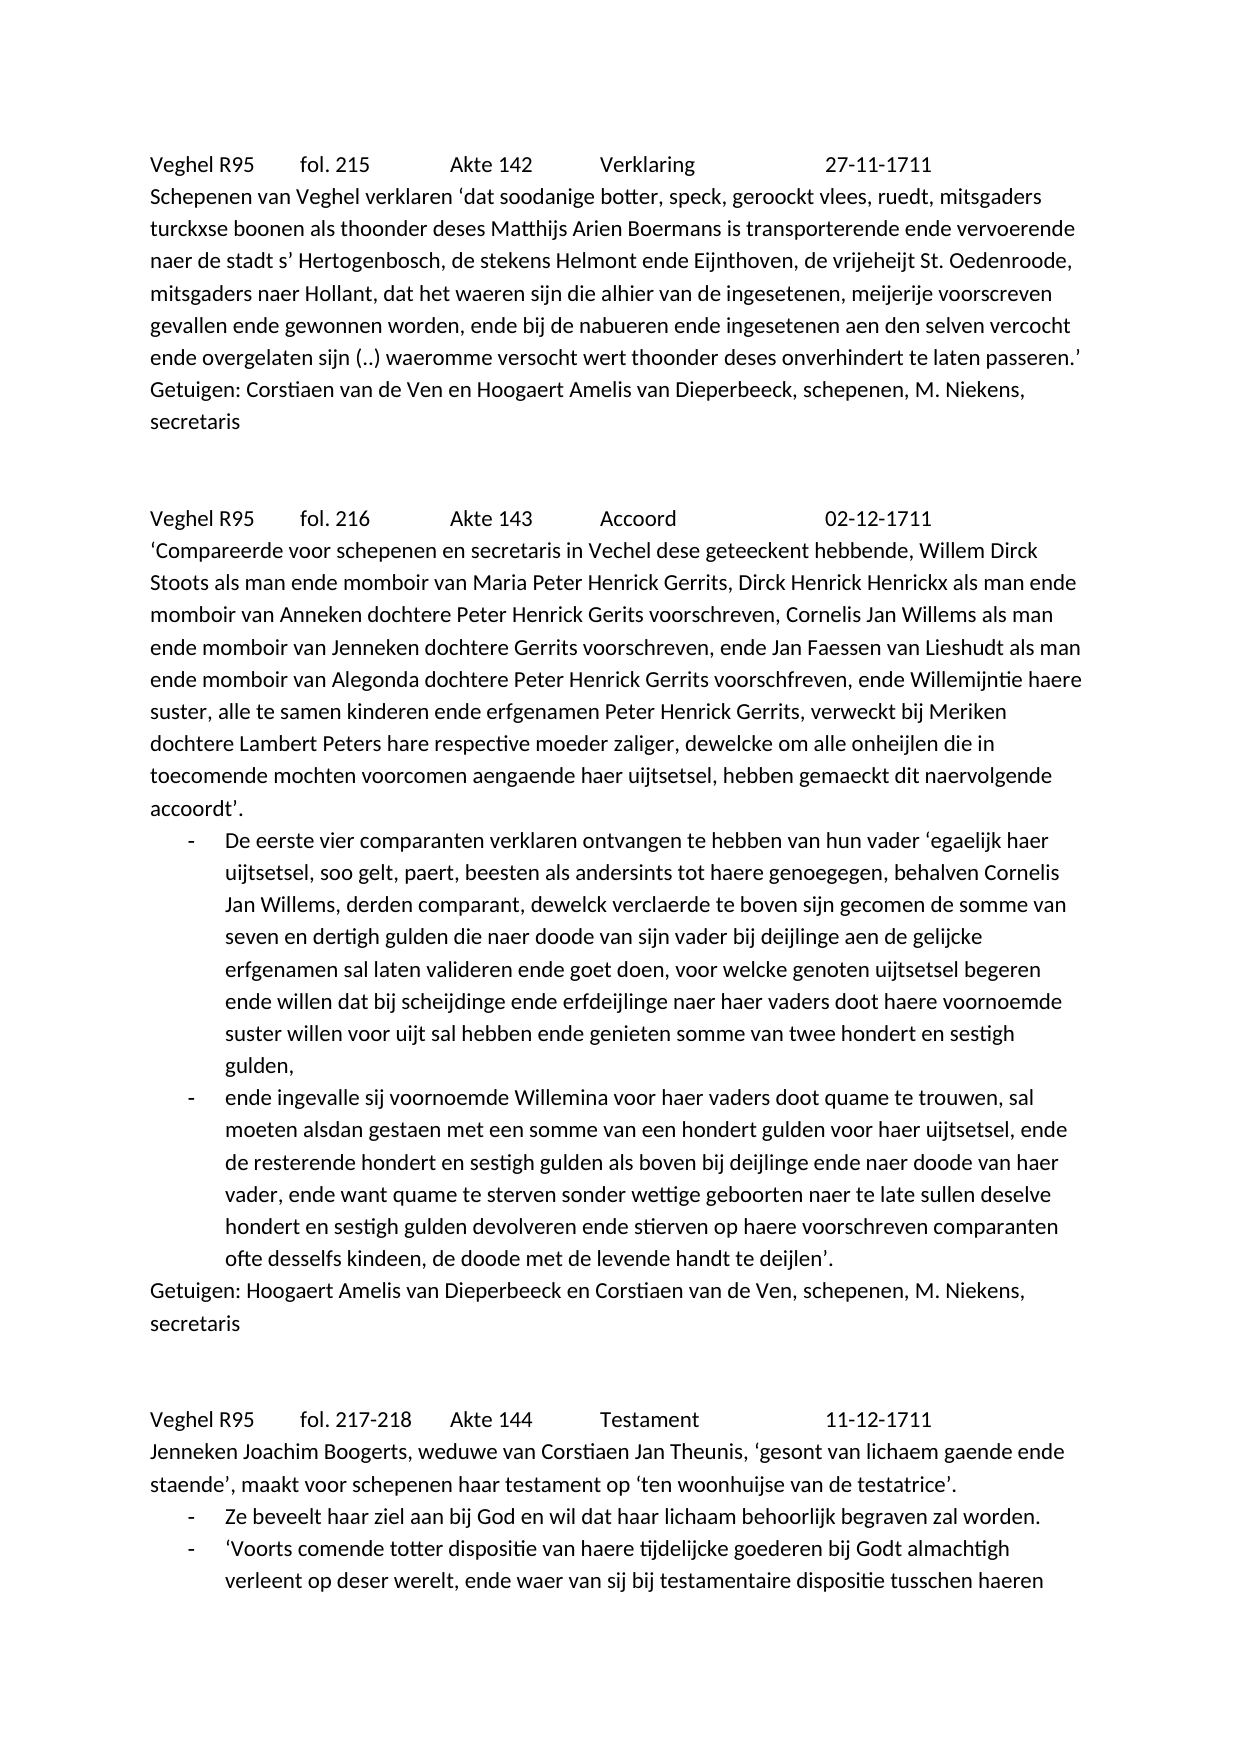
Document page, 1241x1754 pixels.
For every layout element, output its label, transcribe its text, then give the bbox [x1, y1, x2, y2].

list Ze beveelt haar ziel aan bij God en wil dat haar lichaam behoorlijk begraven zal worden. [187, 1502, 1090, 1530]
text Veghel R95 fol. 215 Akte 142 Verklaring 27-11-1711 [150, 150, 1090, 178]
text Jenneken Joachim Boogerts, weduwe van Corstiaen Jan Theunis, ‘gesont van lichaem gaende ende staende’, maakt voor schepenen haar testament op ‘ten woonhuijse van de testatrice’. [150, 1437, 1090, 1498]
text Getuigen: Corstiaen van de Ven en Hoogaert Amelis van Dieperbeeck, schepenen, M. Niekens, secretaris [150, 375, 1090, 436]
text ‘Compareerde voor schepenen en secretaris in Vechel dese geteeckent hebbende, Willem Dirck Stoots als man ende momboir van Maria Peter Henrick Gerrits, Dirck Henrick Henrickx als man ende momboir van Anneken dochtere Peter Henrick Gerits voorschreven, Cornelis Jan Willems als man ende momboir van Jenneken dochtere Gerrits voorschreven, ende Jan Faessen van Lieshudt als man ende momboir van Alegonda dochtere Peter Henrick Gerrits voorschfreven, ende Willemijntie haere suster, alle te samen kinderen ende erfgenamen Peter Henrick Gerrits, verweckt bij Meriken dochtere Lambert Peters hare respective moeder zaliger, dewelcke om alle onheijlen die in toecomende mochten voorcomen aengaende haer uijtsetsel, hebben gemaeckt dit naervolgende accoordt’. [150, 536, 1090, 822]
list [187, 1534, 1090, 1594]
text Getuigen: Hoogaert Amelis van Dieperbeeck en Corstiaen van de Ven, schepenen, M. Niekens, secretaris [150, 1277, 1090, 1337]
list De eerste vier comparanten verklaren ontvangen te hebben van hun vader ‘egaelijk haer uijtsetsel, soo gelt, paert, beesten als andersints tot haere genoegegen, behalven Cornelis Jan Willems, derden comparant, dewelck verclaerde te boven sijn gecomen de somme van seven en dertigh gulden die naer doode van sijn vader bij deijlinge aen de gelijcke erfgenamen sal laten valideren ende goet doen, voor welcke genoten uijtsetsel begeren ende willen dat bij scheijdinge ende erfdeijlinge naer haer vaders doot haere voornoemde suster willen voor uijt sal hebben ende genieten somme van twee hondert en sestigh gulden, [187, 826, 1090, 1079]
list ende ingevalle sij voornoemde Willemina voor haer vaders doot quame te trouwen, sal moeten alsdan gestaen met een somme van een hondert gulden voor haer uijtsetsel, ende de resterende hondert en sestigh gulden als boven bij deijlinge ende naer doode van haer vader, ende want quame te sterven sonder wettige geboorten naer te late sullen deselve hondert en sestigh gulden devolveren ende stierven op haere voorschreven comparanten ofte desselfs kindeen, de doode met de levende handt te deijlen’. [187, 1083, 1090, 1272]
text Veghel R95 fol. 217-218 Akte 144 Testament 11-12-1711 [150, 1405, 1090, 1433]
text Schepenen van Veghel verklaren ‘dat soodanige botter, speck, geroockt vlees, ruedt, mitsgaders turckxse boonen als thoonder deses Matthijs Arien Boermans is transporterende ende vervoerende naer de stadt s’ Hertogenbosch, de stekens Helmont ende Eijnthoven, de vrijeheijt St. Oedenroode, mitsgaders naer Hollant, dat het waeren sijn die alhier van de ingesetenen, meijerije voorscreven gevallen ende gewonnen worden, ende bij de nabueren ende ingesetenen aen den selven vercocht ende overgelaten sijn (..) waeromme versocht wert thoonder deses onverhindert te laten passeren.’ [150, 182, 1090, 371]
text Veghel R95 fol. 216 Akte 143 Accoord 02-12-1711 [150, 504, 1090, 532]
